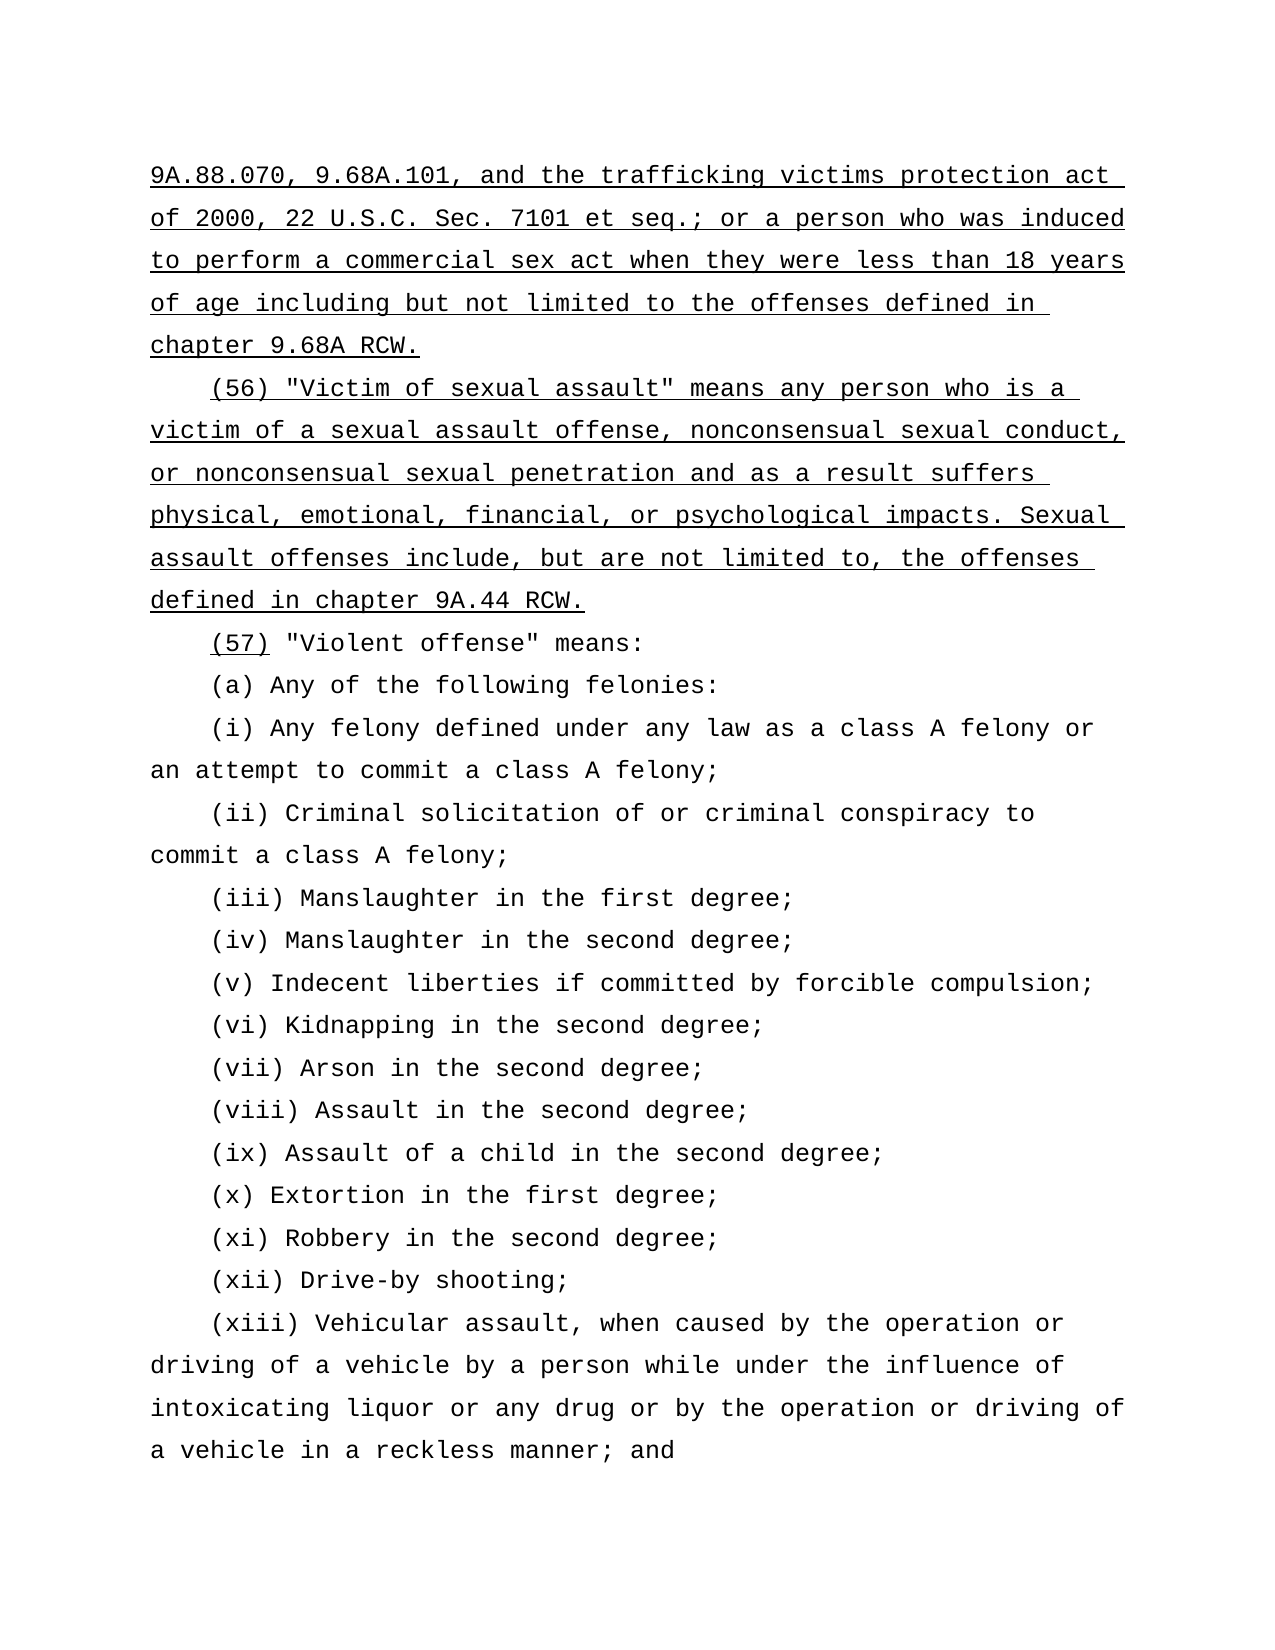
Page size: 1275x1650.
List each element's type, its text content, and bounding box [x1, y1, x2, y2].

text (v) Indecent liberties if committed by forcible compulsion; [150, 957, 1125, 1000]
text (i) Any felony defined under any law as a class A felony or an attempt to commit a class A felony; [150, 702, 1125, 787]
text (a) Any of the following felonies: [150, 660, 1125, 702]
text (iii) Manslaughter in the first degree; [150, 872, 1125, 915]
text (xi) Robbery in the second degree; [150, 1212, 1125, 1255]
text (56) "Victim of sexual assault" means any person who is a victim of a sexual assault offense, nonconsensual sexual conduct, or nonconsensual sexual penetration and as a result suffers physical, emotional, financial, or psychological impacts. Sexual assault offenses include, but are not limited to, the offenses defined in chapter 9A.44 RCW. [150, 443, 1125, 526]
text (vi) Kidnapping in the second degree; [150, 1000, 1125, 1042]
text (56) "Victim of sexual assault" means any person who is a victim of a sexual assault offense, nonconsensual sexual conduct, or nonconsensual sexual penetration and as a result suffers physical, emotional, financial, or psychological impacts. Sexual assault offenses include, but are not limited to, the offenses defined in chapter 9A.44 RCW. [150, 362, 1125, 441]
text (x) Extortion in the first degree; [150, 1170, 1125, 1212]
text (iv) Manslaughter in the second degree; [150, 915, 1125, 957]
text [150, 150, 1125, 186]
text (vii) Arson in the second degree; [150, 1042, 1125, 1085]
text (ii) Criminal solicitation of or criminal conspiracy to commit a class A felony; [150, 787, 1125, 872]
text (56) "Victim of sexual assault" means any person who is a victim of a sexual assault offense, nonconsensual sexual conduct, or nonconsensual sexual penetration and as a result suffers physical, emotional, financial, or psychological impacts. Sexual assault offenses include, but are not limited to, the offenses defined in chapter 9A.44 RCW. [150, 528, 1125, 617]
text (xii) Drive-by shooting; [150, 1255, 1125, 1297]
text (ix) Assault of a child in the second degree; [150, 1127, 1125, 1170]
text (viii) Assault in the second degree; [150, 1085, 1125, 1127]
text (xiii) Vehicular assault, when caused by the operation or driving of a vehicle by a person while under the influence of intoxicating liquor or any drug or by the operation or driving of a vehicle in a reckless manner; and [150, 1297, 1125, 1467]
text (57) "Violent offense" means: [150, 617, 1125, 660]
